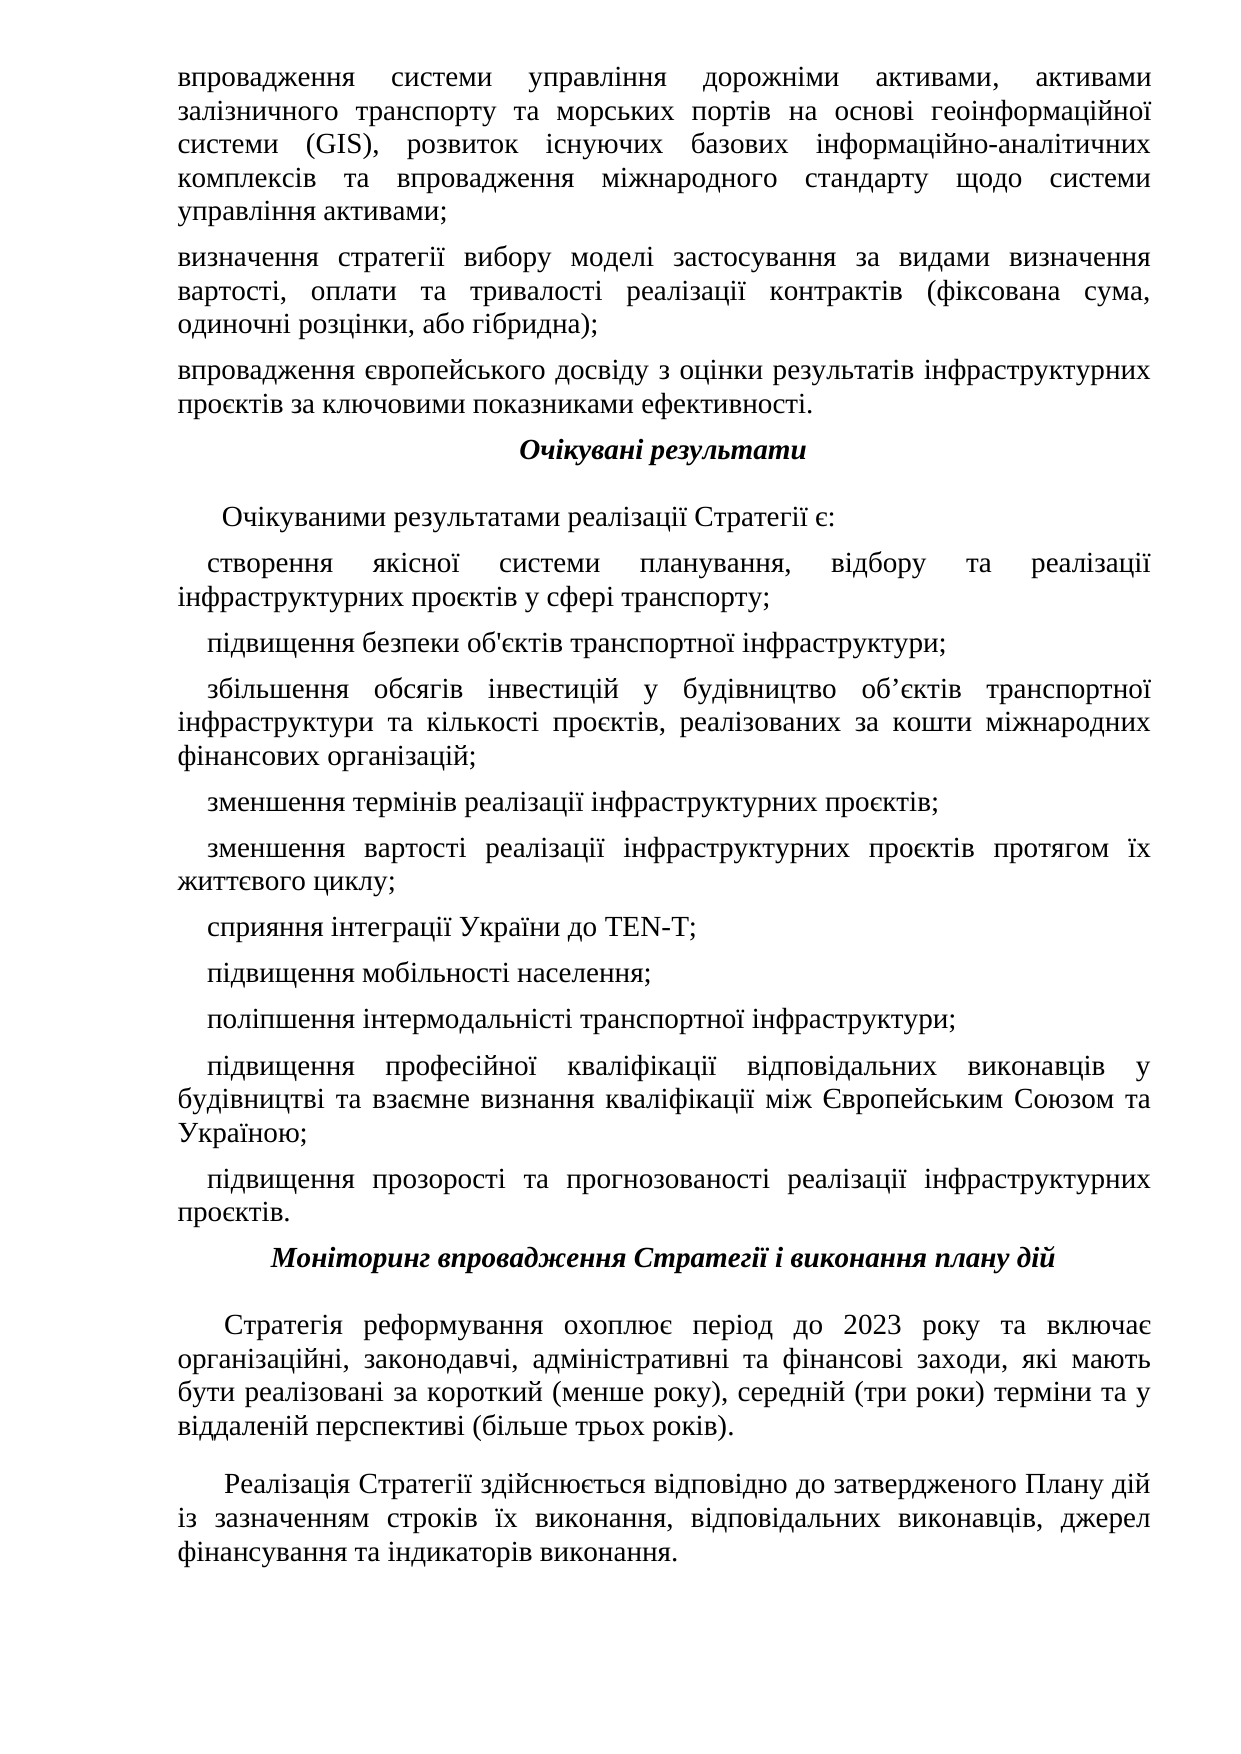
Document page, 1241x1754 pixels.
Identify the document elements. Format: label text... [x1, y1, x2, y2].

text підвищення безпеки об'єктів транспортної інфраструктури; [177, 625, 1152, 658]
text впровадження європейського досвіду з оцінки результатів інфраструктурних проєктів за ключовими показниками ефективності. [177, 352, 1152, 419]
text Моніторинг впровадження Стратегії і виконання плану дій [177, 1240, 1152, 1274]
text підвищення мобільності населення; [177, 956, 1152, 989]
text сприяння інтеграції України до TEN-T; [177, 909, 1152, 943]
text Стратегія реформування охоплює період до 2023 року та включає організаційні, законодавчі, адміністративні та фінансові заходи, які мають бути реалізовані за короткий (менше року), середній (три роки) терміни та у віддаленій перспективі (більше трьох років). [177, 1307, 1152, 1442]
text поліпшення інтермодальністі транспортної інфраструктури; [177, 1002, 1152, 1035]
text Очікувані результати [177, 432, 1152, 466]
text підвищення прозорості та прогнозованості реалізації інфраструктурних проєктів. [177, 1161, 1152, 1228]
text зменшення термінів реалізації інфраструктурних проєктів; [177, 784, 1152, 817]
text збільшення обсягів інвестицій у будівництво об’єктів транспортної інфраструктури та кількості проєктів, реалізованих за кошти міжнародних фінансових організацій; [177, 671, 1152, 771]
text зменшення вартості реалізації інфраструктурних проєктів протягом їх життєвого циклу; [177, 830, 1152, 897]
text визначення стратегії вибору моделі застосування за видами визначення вартості, оплати та тривалості реалізації контрактів (фіксована сума, одиночні розцінки, або гібридна); [177, 239, 1152, 340]
text підвищення професійної кваліфікації відповідальних виконавців у будівництві та взаємне визнання кваліфікації між Європейським Союзом та Україною; [177, 1048, 1152, 1148]
text Очікуваними результатами реалізації Стратегії є: [177, 499, 1152, 533]
text Реалізація Стратегії здійснюється відповідно до затвердженого Плану дій із зазначенням строків їх виконання, відповідальних виконавців, джерел фінансування та індикаторів виконання. [177, 1467, 1152, 1567]
text створення якісної системи планування, відбору та реалізації інфраструктурних проєктів у сфері транспорту; [177, 545, 1152, 612]
text впровадження системи управління дорожніми активами, активами залізничного транспорту та морських портів на основі геоінформаційної системи (GIS), розвиток існуючих базових інформаційно-аналітичних комплексів та впровадження міжнародного стандарту щодо системи управління активами; [177, 59, 1152, 227]
